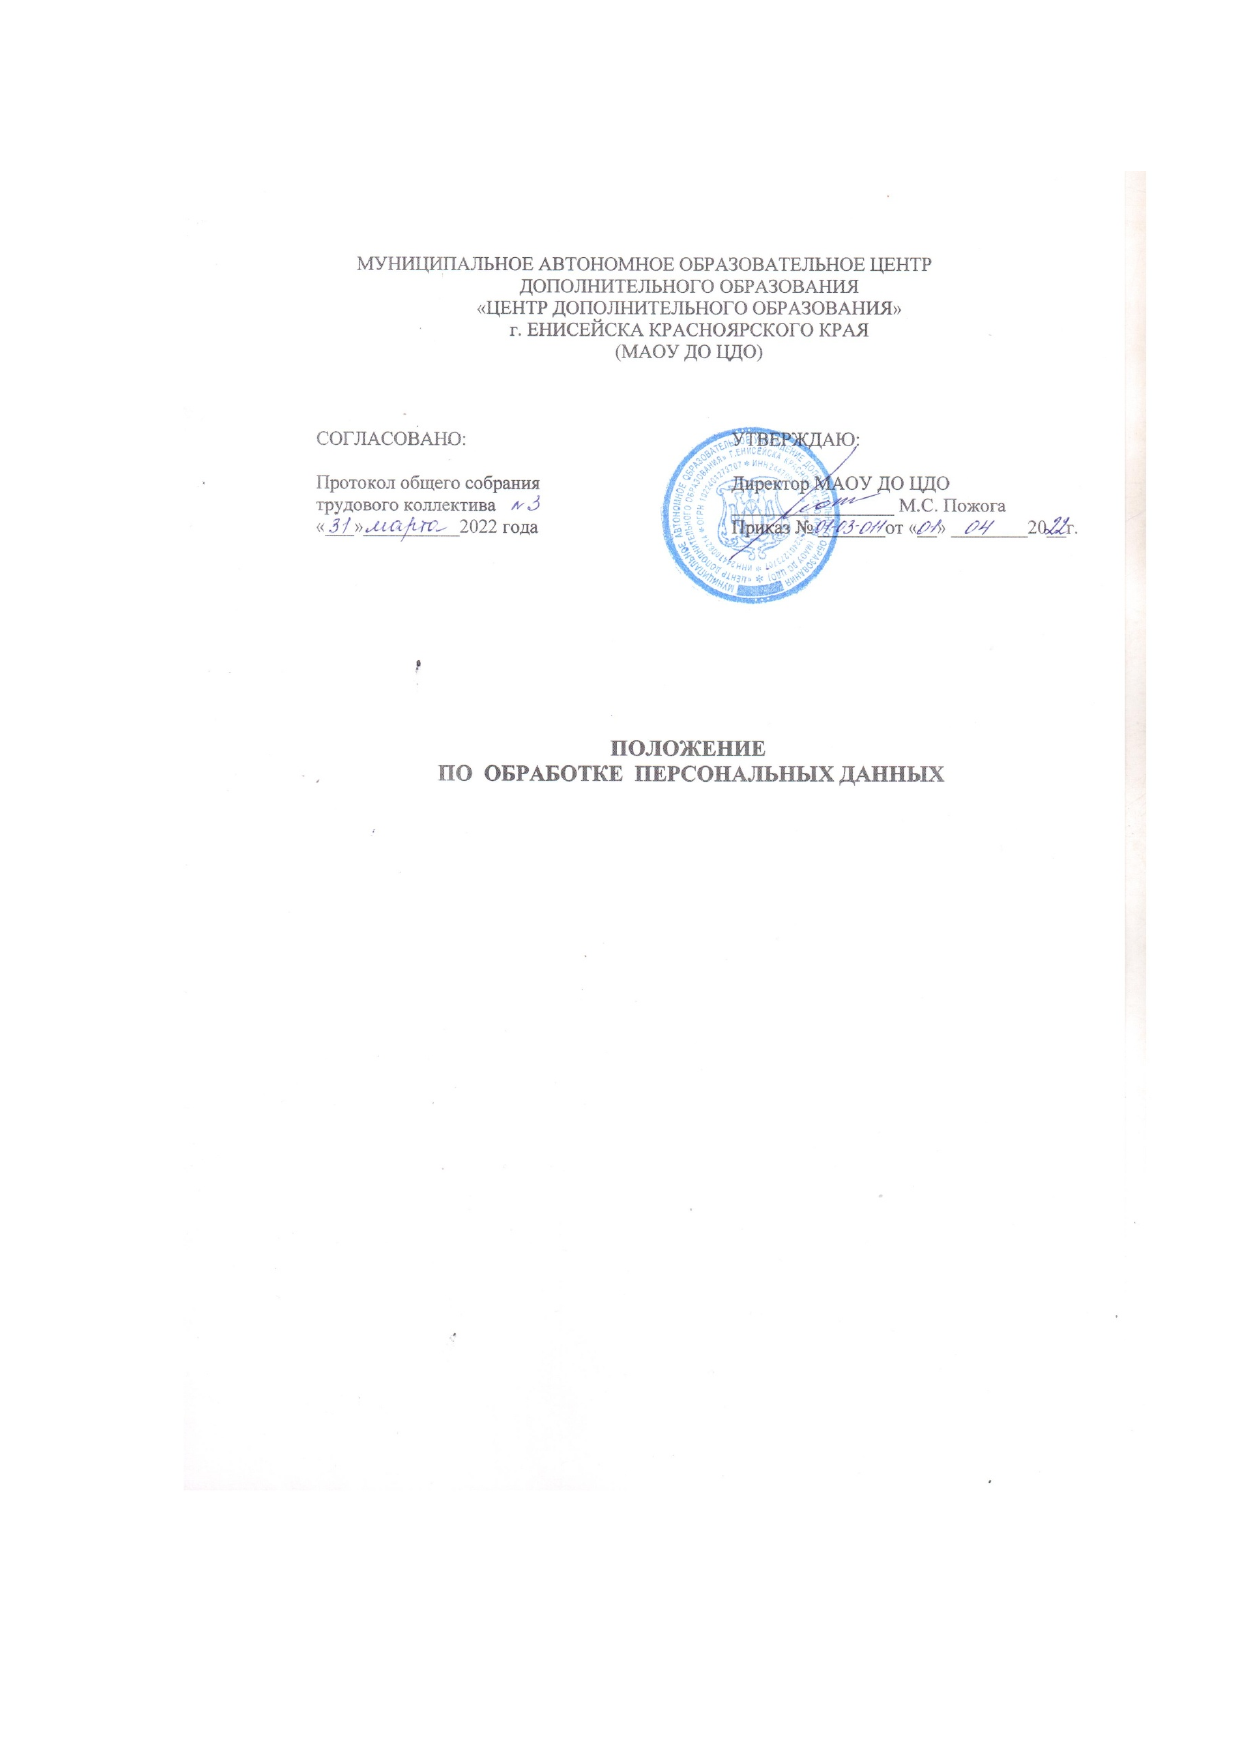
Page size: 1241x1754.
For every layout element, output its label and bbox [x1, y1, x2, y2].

picture [177, 171, 1152, 1511]
